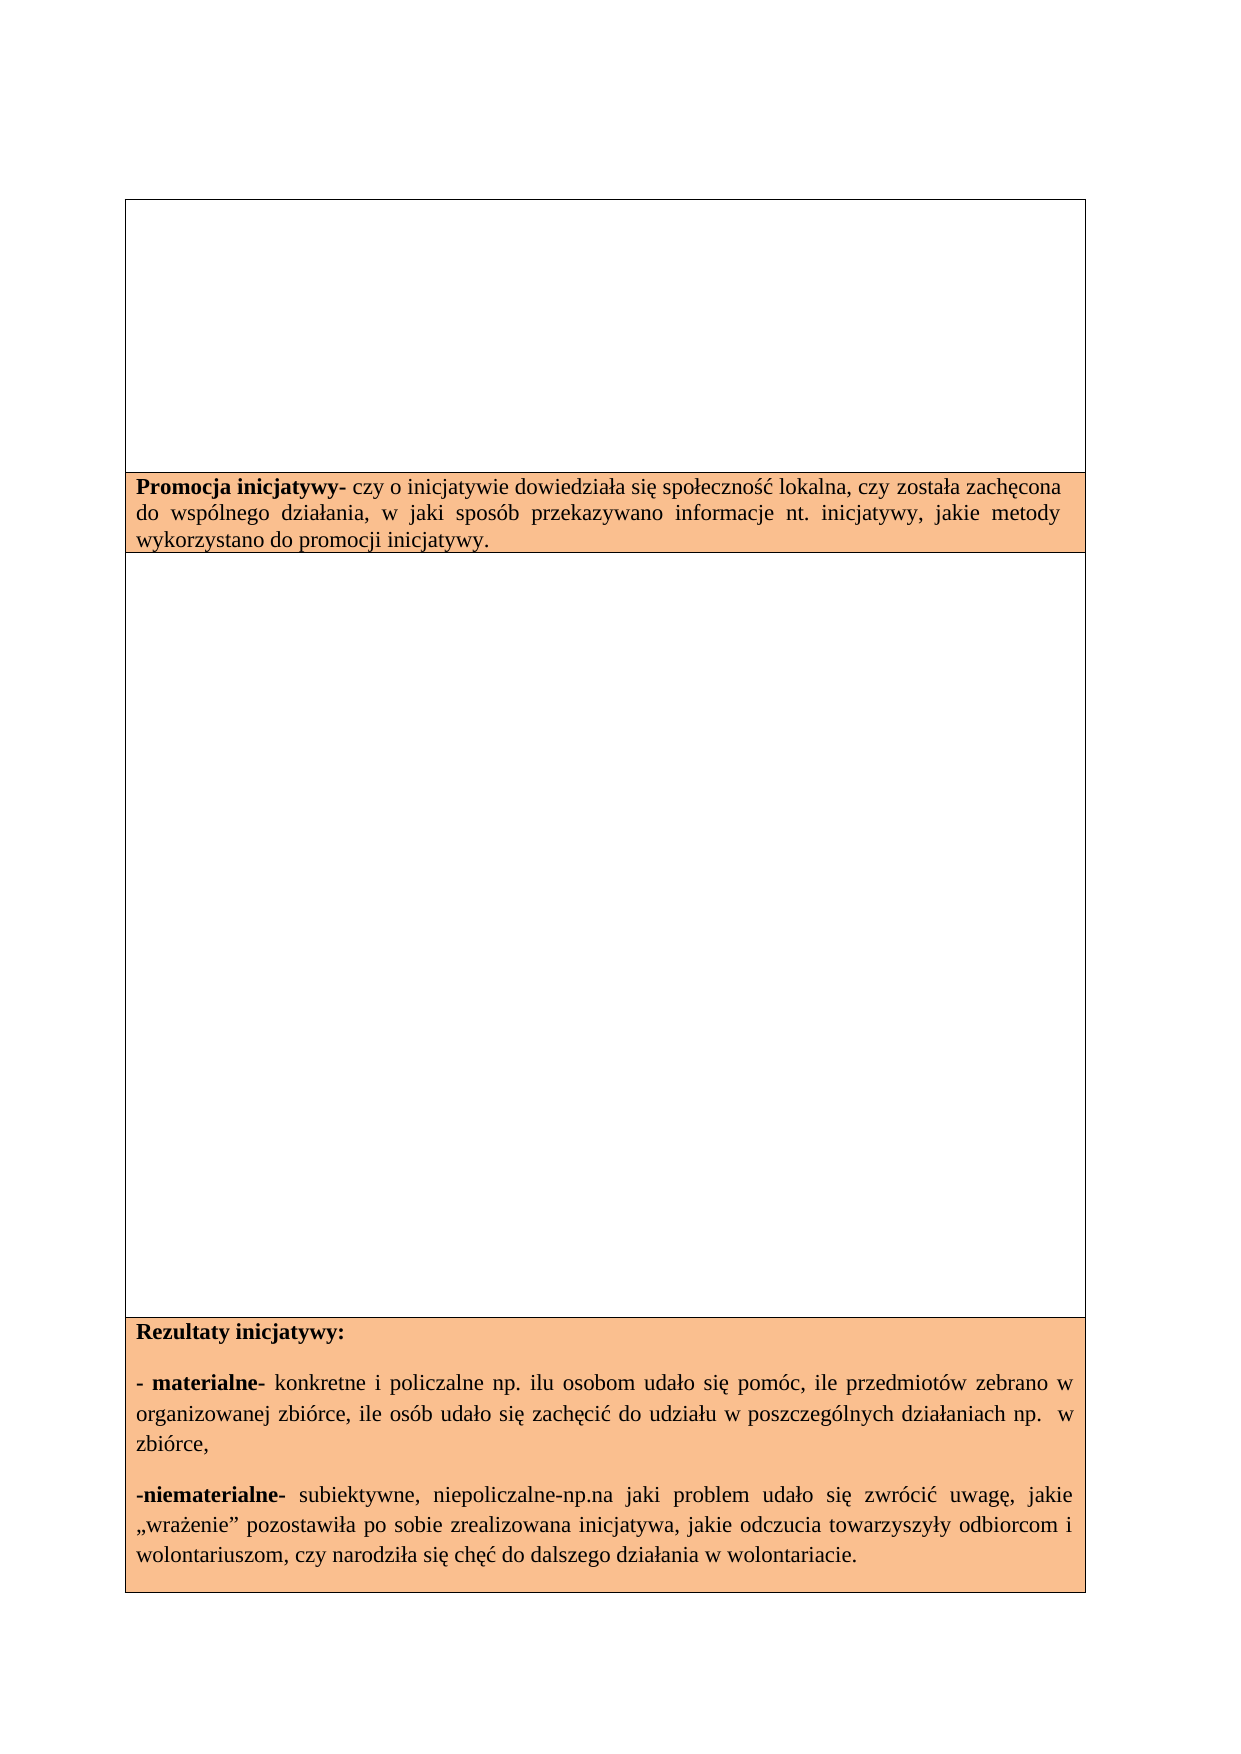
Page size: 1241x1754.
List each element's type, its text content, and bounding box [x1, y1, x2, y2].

table_cell [126, 553, 1085, 1317]
table_cell Promocja inicjatywy- czy o inicjatywie dowiedziała się społeczność lokalna, czy została zachęcona do wspólnego działania, w jaki sposób przekazywano informacje nt. inicjatywy, jakie metody wykorzystano do promocji inicjatywy. [126, 473, 1085, 552]
table_cell Rezultaty inicjatywy: - materialne- konkretne i policzalne np. ilu osobom udało się pomóc, ile przedmiotów zebrano w organizowanej zbiórce, ile osób udało się zachęcić do udziału w poszczególnych działaniach np. w zbiórce, -niematerialne- subiektywne, niepoliczalne-np.na jaki problem udało się zwrócić uwagę, jakie „wrażenie” pozostawiła po sobie zrealizowana inicjatywa, jakie odczucia towarzyszyły odbiorcom i wolontariuszom, czy narodziła się chęć do dalszego działania w wolontariacie. [126, 1318, 1085, 1592]
table_cell [126, 200, 1085, 472]
